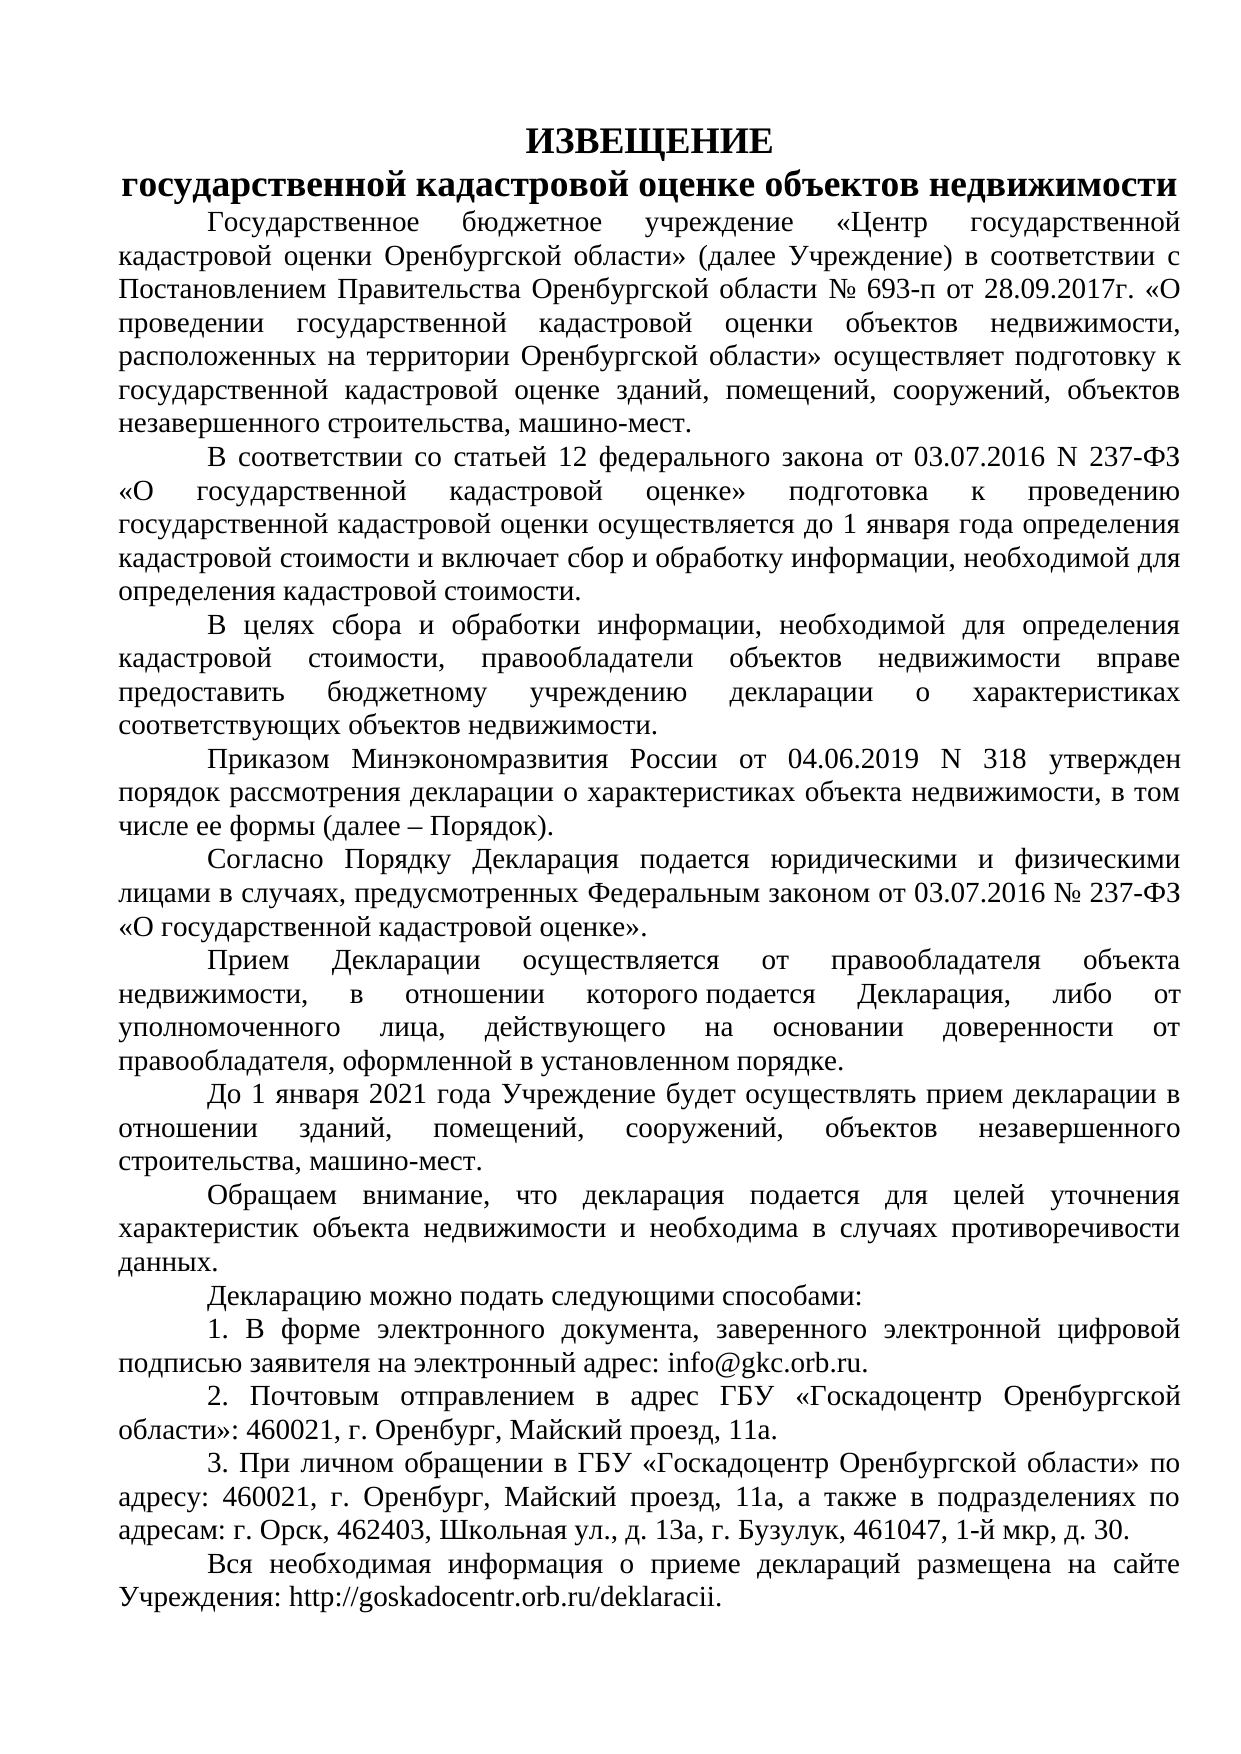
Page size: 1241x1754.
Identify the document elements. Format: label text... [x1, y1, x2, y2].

text 1. В форме электронного документа, заверенного электронной цифровой подписью заявителя на электронный адрес: info@gkc.orb.ru. [118, 1311, 1181, 1378]
text государственной кадастровой оценке объектов недвижимости [118, 161, 1181, 204]
text 3. При личном обращении в ГБУ «Госкадоцентр Оренбургской области» по адресу: 460021, г. Оренбург, Майский проезд, 11а, а также в подразделениях по адресам: г. Орск, 462403, Школьная ул., д. 13а, г. Бузулук, 461047, 1-й мкр, д. 30. [118, 1445, 1181, 1546]
text Государственное бюджетное учреждение «Центр государственной кадастровой оценки Оренбургской области» (далее Учреждение) в соответствии с Постановлением Правительства Оренбургской области № 693-п от 28.09.2017г. «О проведении государственной кадастровой оценки объектов недвижимости, расположенных на территории Оренбургской области» осуществляет подготовку к государственной кадастровой оценке зданий, помещений, сооружений, объектов незавершенного строительства, машино-мест. [118, 204, 1181, 439]
text Прием Декларации осуществляется от правообладателя объекта недвижимости, в отношении которого подается Декларация, либо от уполномоченного лица, действующего на основании доверенности от правообладателя, оформленной в установленном порядке. [118, 942, 1181, 1076]
text Приказом Минэкономразвития России от 04.06.2019 N 318 утвержден порядок рассмотрения декларации о характеристиках объекта недвижимости, в том числе ее формы (далее – Порядок). [118, 741, 1181, 842]
text Вся необходимая информация о приеме деклараций размещена на сайте Учреждения: http://goskadocentr.orb.ru/deklaracii. [118, 1546, 1181, 1613]
text Согласно Порядку Декларация подается юридическими и физическими лицами в случаях, предусмотренных Федеральным законом от 03.07.2016 № 237-ФЗ «О государственной кадастровой оценке». [118, 842, 1181, 942]
text Обращаем внимание, что декларация подается для целей уточнения характеристик объекта недвижимости и необходима в случаях противоречивости данных. [118, 1177, 1181, 1278]
text В целях сбора и обработки информации, необходимой для определения кадастровой стоимости, правообладатели объектов недвижимости вправе предоставить бюджетному учреждению декларации о характеристиках соответствующих объектов недвижимости. [118, 607, 1181, 741]
text Декларацию можно подать следующими способами: [118, 1278, 1181, 1311]
text 2. Почтовым отправлением в адрес ГБУ «Госкадоцентр Оренбургской области»: 460021, г. Оренбург, Майский проезд, 11а. [118, 1378, 1181, 1445]
text До 1 января 2021 года Учреждение будет осуществлять прием декларации в отношении зданий, помещений, сооружений, объектов незавершенного строительства, машино-мест. [118, 1076, 1181, 1177]
text ИЗВЕЩЕНИЕ [118, 118, 1181, 161]
text В соответствии со статьей 12 федерального закона от 03.07.2016 N 237-ФЗ «О государственной кадастровой оценке» подготовка к проведению государственной кадастровой оценки осуществляется до 1 января года определения кадастровой стоимости и включает сбор и обработку информации, необходимой для определения кадастровой стоимости. [118, 439, 1181, 607]
